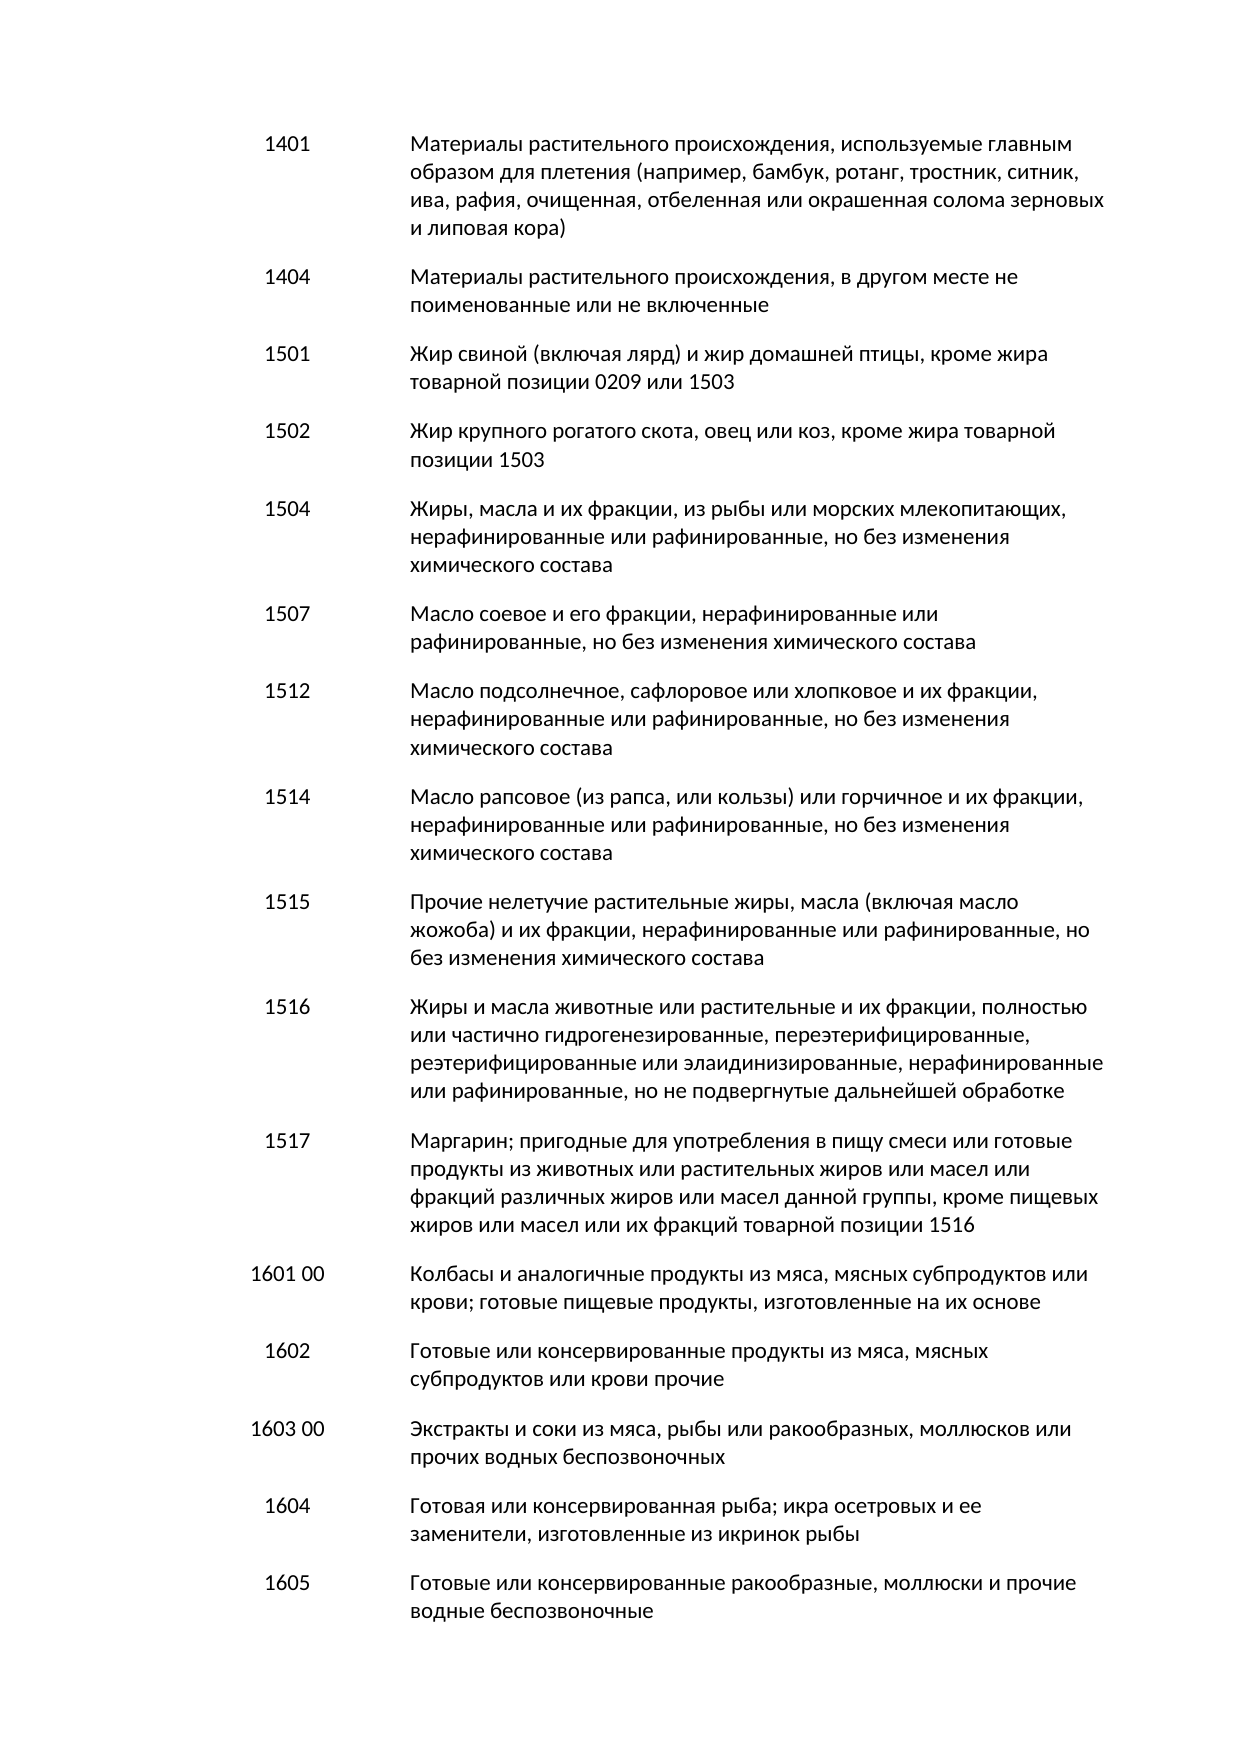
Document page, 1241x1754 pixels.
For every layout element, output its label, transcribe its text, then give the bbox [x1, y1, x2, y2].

table_cell 1507 [171, 589, 403, 666]
table_cell Жир свиной (включая лярд) и жир домашней птицы, кроме жира товарной позиции 0209 или 1503 [404, 329, 1114, 406]
table_cell Масло подсолнечное, сафлоровое или хлопковое и их фракции, нерафинированные или рафинированные, но без изменения химического состава [404, 666, 1114, 771]
table_cell 1601 00 [171, 1249, 403, 1326]
table_cell 1605 [171, 1558, 403, 1635]
table_cell 1504 [171, 483, 403, 589]
table_cell 1603 00 [171, 1403, 403, 1480]
table_cell 1602 [171, 1326, 403, 1403]
table_cell Маргарин; пригодные для употребления в пищу смеси или готовые продукты из животных или растительных жиров или масел или фракций различных жиров или масел данной группы, кроме пищевых жиров или масел или их фракций товарной позиции 1516 [404, 1115, 1114, 1248]
table_cell 1512 [171, 666, 403, 771]
table_cell Экстракты и соки из мяса, рыбы или ракообразных, моллюсков или прочих водных беспозвоночных [404, 1403, 1114, 1480]
table_cell 1401 [171, 118, 403, 251]
table_cell Готовые или консервированные ракообразные, моллюски и прочие водные беспозвоночные [404, 1558, 1114, 1635]
table_cell Масло соевое и его фракции, нерафинированные или рафинированные, но без изменения химического состава [404, 589, 1114, 666]
table_cell Жир крупного рогатого скота, овец или коз, кроме жира товарной позиции 1503 [404, 406, 1114, 483]
table_cell Жиры, масла и их фракции, из рыбы или морских млекопитающих, нерафинированные или рафинированные, но без изменения химического состава [404, 483, 1114, 589]
table_cell Жиры и масла животные или растительные и их фракции, полностью или частично гидрогенезированные, переэтерифицированные, реэтерифицированные или элаидинизированные, нерафинированные или рафинированные, но не подвергнутые дальнейшей обработке [404, 982, 1114, 1115]
table_cell 1404 [171, 251, 403, 329]
table_cell Масло рапсовое (из рапса, или кользы) или горчичное и их фракции, нерафинированные или рафинированные, но без изменения химического состава [404, 771, 1114, 877]
table_cell 1515 [171, 877, 403, 982]
table_cell 1502 [171, 406, 403, 483]
table_cell 1517 [171, 1115, 403, 1248]
table_cell Готовые или консервированные продукты из мяса, мясных субпродуктов или крови прочие [404, 1326, 1114, 1403]
table_cell 1516 [171, 982, 403, 1115]
table_cell Материалы растительного происхождения, в другом месте не поименованные или не включенные [404, 251, 1114, 329]
table_cell Прочие нелетучие растительные жиры, масла (включая масло жожоба) и их фракции, нерафинированные или рафинированные, но без изменения химического состава [404, 877, 1114, 982]
table_cell Колбасы и аналогичные продукты из мяса, мясных субпродуктов или крови; готовые пищевые продукты, изготовленные на их основе [404, 1249, 1114, 1326]
table_cell Готовая или консервированная рыба; икра осетровых и ее заменители, изготовленные из икринок рыбы [404, 1480, 1114, 1558]
table_cell 1501 [171, 329, 403, 406]
table_cell Материалы растительного происхождения, используемые главным образом для плетения (например, бамбук, ротанг, тростник, ситник, ива, рафия, очищенная, отбеленная или окрашенная солома зерновых и липовая кора) [404, 118, 1114, 251]
table_cell 1514 [171, 771, 403, 877]
table_cell 1604 [171, 1480, 403, 1558]
